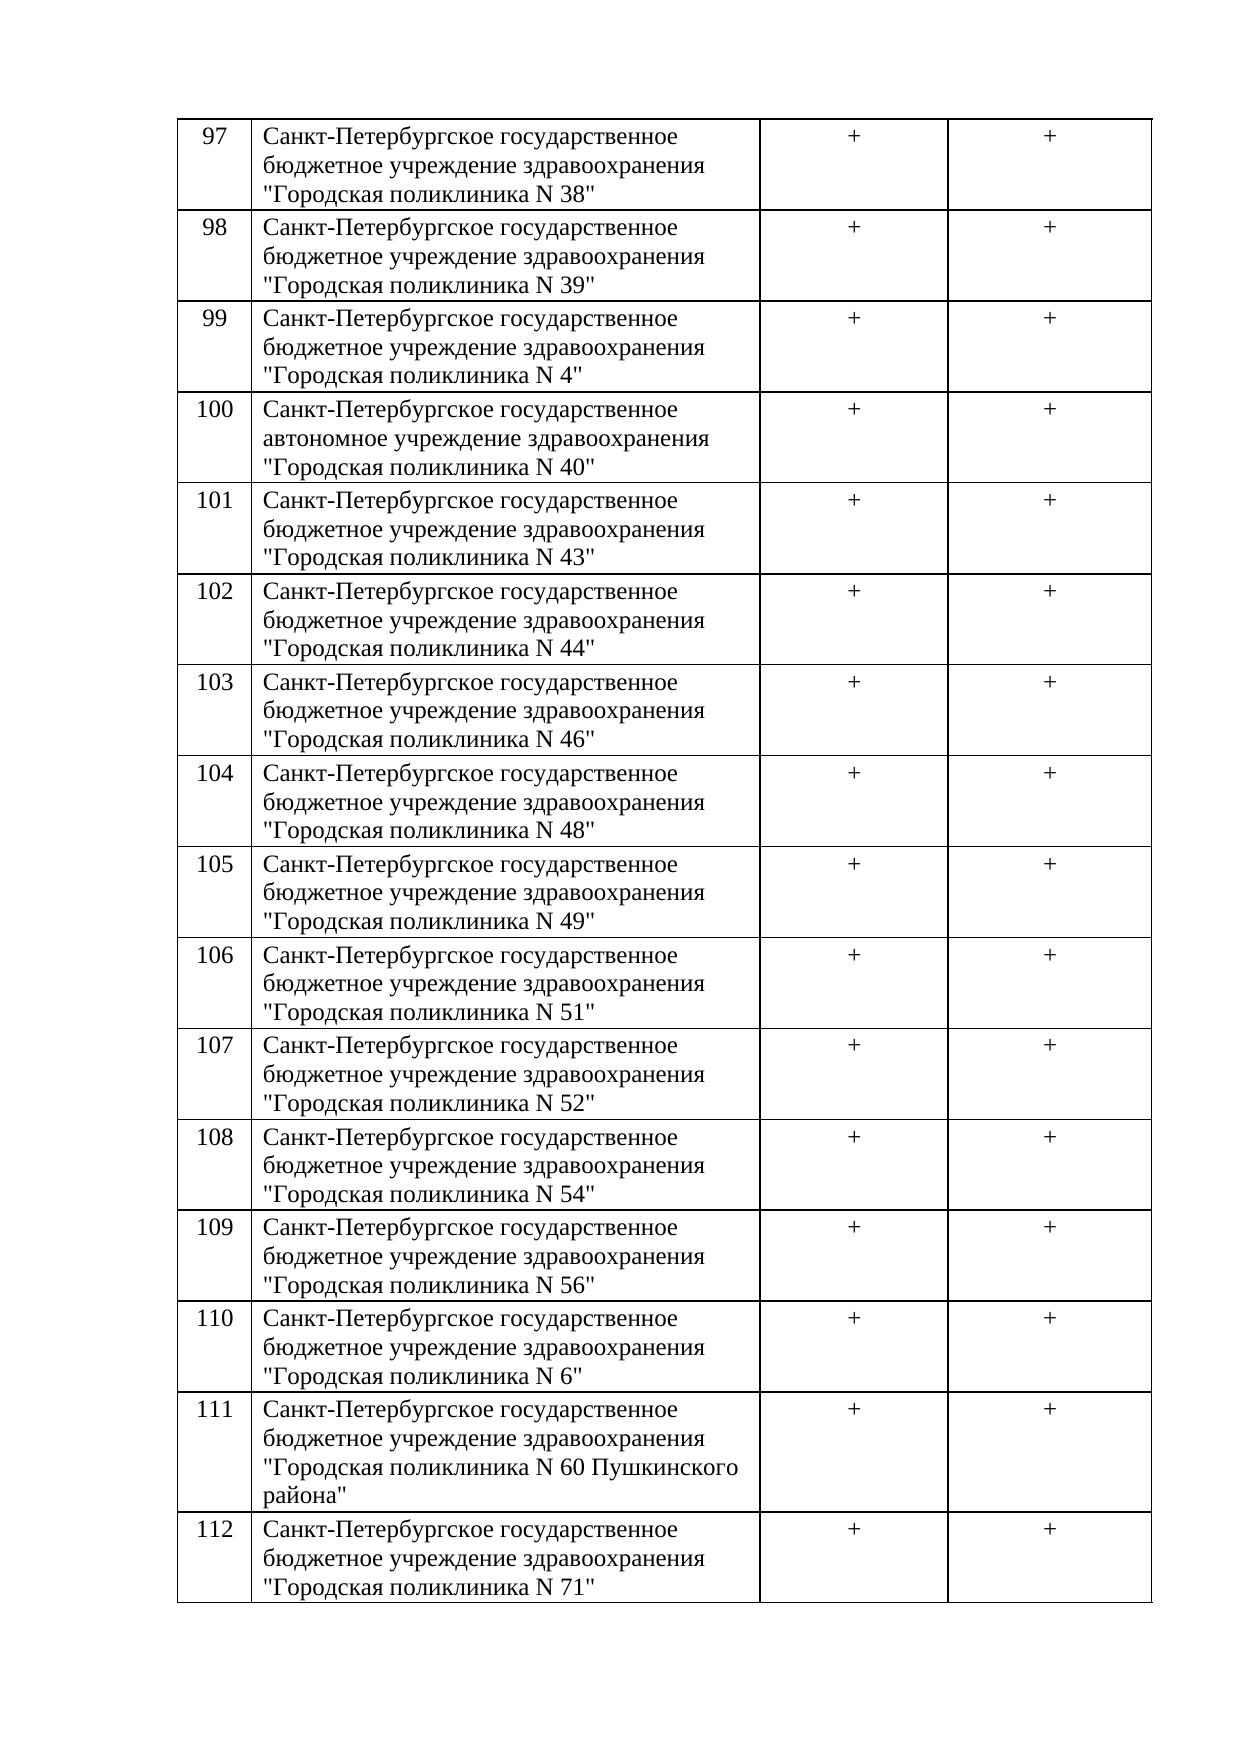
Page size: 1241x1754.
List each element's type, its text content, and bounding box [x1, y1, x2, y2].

table_cell 108 [178, 1120, 251, 1209]
table_cell + [761, 1513, 947, 1602]
table_cell + [949, 393, 1151, 482]
table_cell + [949, 938, 1151, 1027]
table_cell + [949, 1211, 1151, 1300]
table_cell Санкт-Петербургское государственное бюджетное учреждение здравоохранения "Городская поликлиника N 44" [252, 575, 759, 664]
table_cell + [949, 665, 1151, 755]
table_cell 104 [178, 756, 251, 846]
table_cell 99 [178, 302, 251, 391]
table_cell + [949, 575, 1151, 664]
table_cell + [949, 1029, 1151, 1118]
table_cell + [761, 665, 947, 755]
table_cell Санкт-Петербургское государственное автономное учреждение здравоохранения "Городская поликлиника N 40" [252, 393, 759, 482]
table_cell 106 [178, 938, 251, 1027]
table_cell Санкт-Петербургское государственное бюджетное учреждение здравоохранения "Городская поликлиника N 49" [252, 847, 759, 937]
table_cell 105 [178, 847, 251, 937]
table_cell + [761, 1393, 947, 1511]
table_cell + [949, 483, 1151, 573]
table_cell + [949, 120, 1151, 209]
table_cell Санкт-Петербургское государственное бюджетное учреждение здравоохранения "Городская поликлиника N 48" [252, 756, 759, 846]
table_cell 103 [178, 665, 251, 755]
table_cell Санкт-Петербургское государственное бюджетное учреждение здравоохранения "Городская поликлиника N 4" [252, 302, 759, 391]
table_cell + [761, 302, 947, 391]
table_cell Санкт-Петербургское государственное бюджетное учреждение здравоохранения "Городская поликлиника N 71" [252, 1513, 759, 1602]
table_cell 111 [178, 1393, 251, 1511]
table_cell + [761, 1120, 947, 1209]
table_cell + [949, 1302, 1151, 1391]
table_cell Санкт-Петербургское государственное бюджетное учреждение здравоохранения "Городская поликлиника N 38" [252, 120, 759, 209]
table_cell 102 [178, 575, 251, 664]
table_cell 97 [178, 120, 251, 209]
table_cell + [949, 302, 1151, 391]
table_cell + [761, 1302, 947, 1391]
table_cell + [761, 1211, 947, 1300]
table_cell Санкт-Петербургское государственное бюджетное учреждение здравоохранения "Городская поликлиника N 54" [252, 1120, 759, 1209]
table_cell + [761, 756, 947, 846]
table_cell + [761, 483, 947, 573]
table_cell + [761, 847, 947, 937]
table_cell + [761, 393, 947, 482]
table_cell + [761, 575, 947, 664]
table_cell + [761, 938, 947, 1027]
table_cell + [761, 211, 947, 300]
table_cell Санкт-Петербургское государственное бюджетное учреждение здравоохранения "Городская поликлиника N 52" [252, 1029, 759, 1118]
table_cell + [949, 847, 1151, 937]
table_cell + [949, 1120, 1151, 1209]
table_cell 100 [178, 393, 251, 482]
table_cell Санкт-Петербургское государственное бюджетное учреждение здравоохранения "Городская поликлиника N 56" [252, 1211, 759, 1300]
table_cell + [761, 120, 947, 209]
table_cell 101 [178, 483, 251, 573]
table_cell + [949, 211, 1151, 300]
table_cell 107 [178, 1029, 251, 1118]
table_cell Санкт-Петербургское государственное бюджетное учреждение здравоохранения "Городская поликлиника N 46" [252, 665, 759, 755]
table_cell + [949, 1393, 1151, 1511]
table_cell 110 [178, 1302, 251, 1391]
table_cell 112 [178, 1513, 251, 1602]
table_cell + [761, 1029, 947, 1118]
table_cell + [949, 756, 1151, 846]
table_cell 98 [178, 211, 251, 300]
table_cell Санкт-Петербургское государственное бюджетное учреждение здравоохранения "Городская поликлиника N 51" [252, 938, 759, 1027]
table_cell + [949, 1513, 1151, 1602]
table_cell Санкт-Петербургское государственное бюджетное учреждение здравоохранения "Городская поликлиника N 43" [252, 483, 759, 573]
table_cell Санкт-Петербургское государственное бюджетное учреждение здравоохранения "Городская поликлиника N 39" [252, 211, 759, 300]
table_cell 109 [178, 1211, 251, 1300]
table_cell Санкт-Петербургское государственное бюджетное учреждение здравоохранения "Городская поликлиника N 6" [252, 1302, 759, 1391]
table_cell Санкт-Петербургское государственное бюджетное учреждение здравоохранения "Городская поликлиника N 60 Пушкинского района" [252, 1393, 759, 1511]
